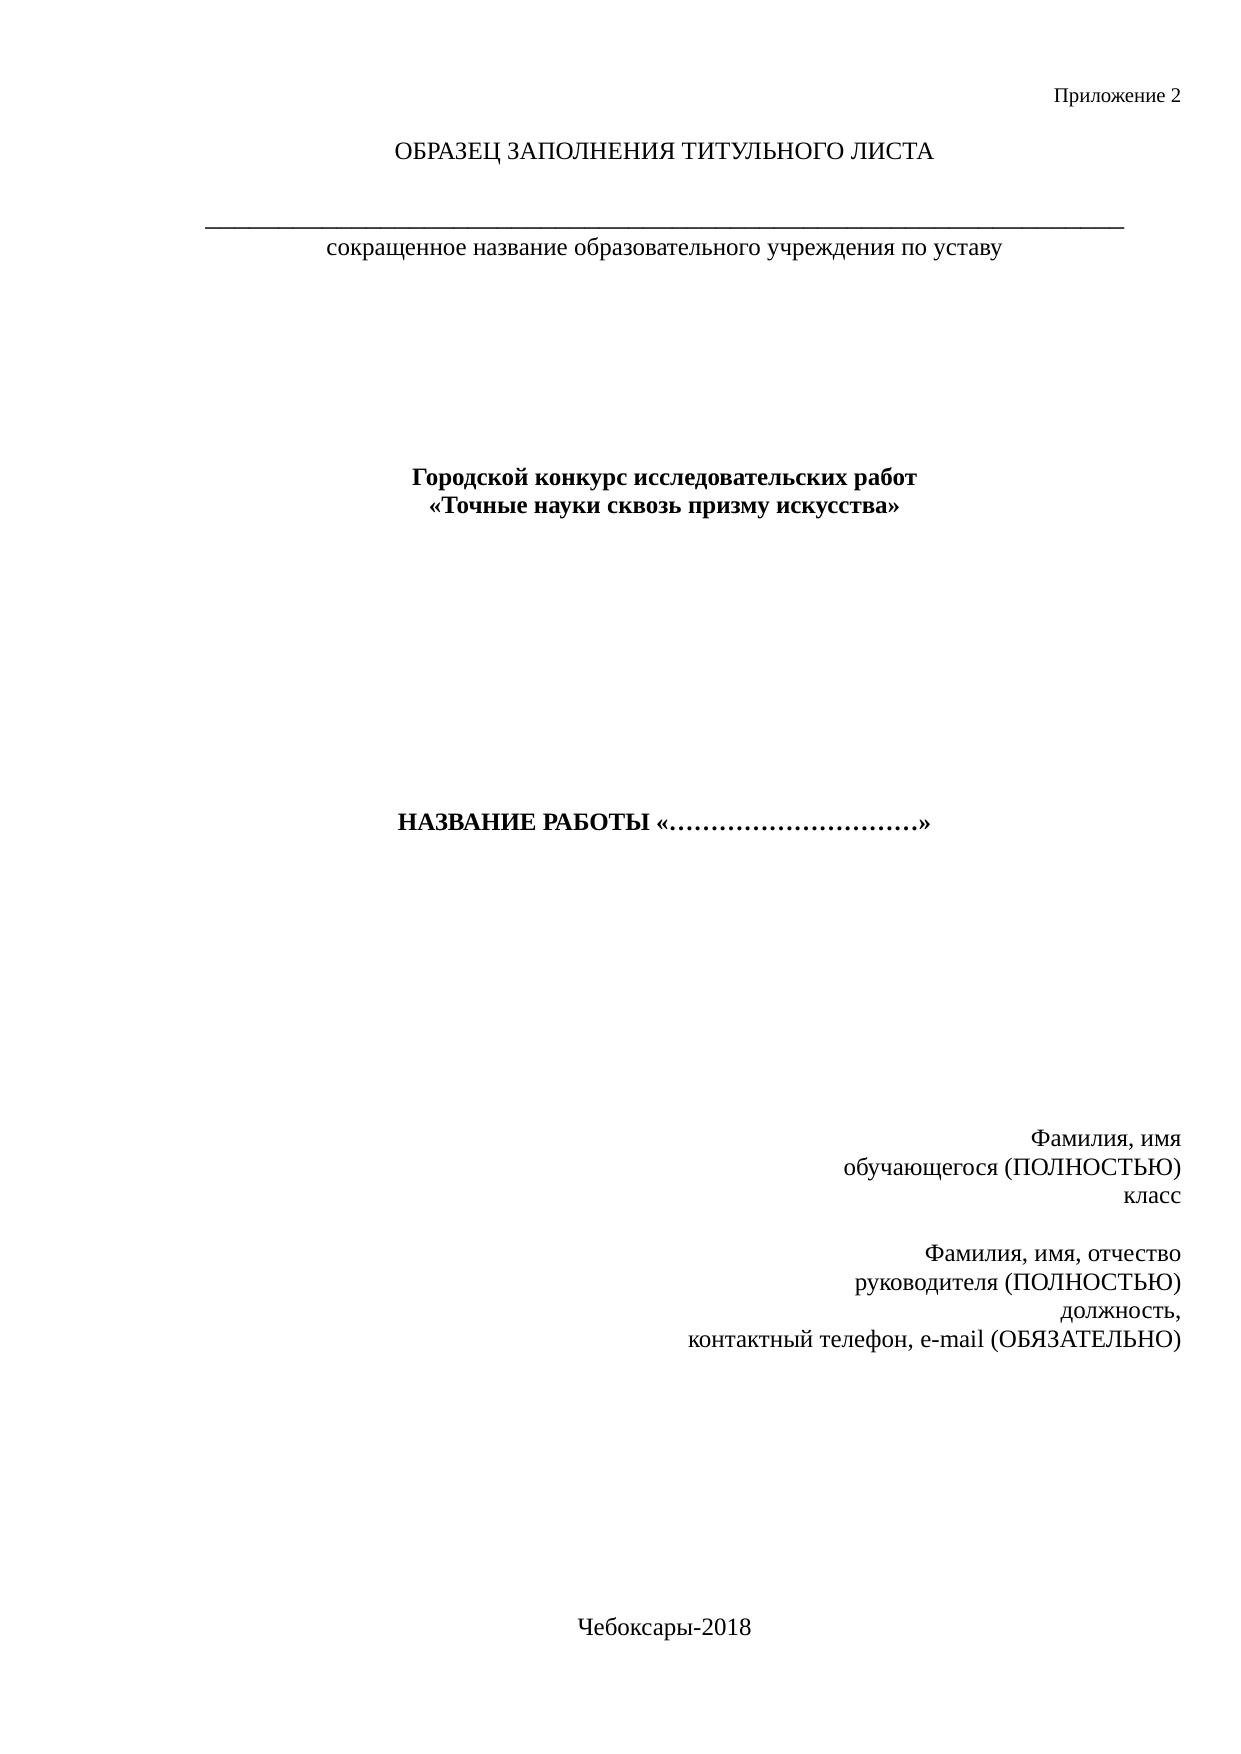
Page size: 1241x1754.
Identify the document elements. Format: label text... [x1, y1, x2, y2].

text руководителя (полностью) [148, 1267, 1181, 1296]
text Образец заполнения титульного листа [148, 136, 1181, 165]
text класс [148, 1181, 1181, 1209]
text Фамилия, имя, отчество [148, 1238, 1181, 1267]
text Приложение 2 [148, 83, 1181, 107]
text Фамилия, имя [148, 1123, 1181, 1152]
text Чебоксары-2018 [148, 1612, 1181, 1641]
text «Точные науки сквозь призму искусства» [148, 491, 1181, 519]
text _______________________________________________________________ [148, 198, 1181, 232]
text должность, [148, 1296, 1181, 1324]
text Городской конкурс исследовательских работ [148, 462, 1181, 491]
text обучающегося (полностью) [148, 1152, 1181, 1181]
text НАЗВАНИЕ РАБОТЫ «…………………………» [148, 807, 1181, 836]
text сокращенное название образовательного учреждения по уставу [148, 232, 1181, 261]
text контактный телефон, e-mail (ОБЯЗАТЕЛЬНО) [148, 1324, 1181, 1353]
